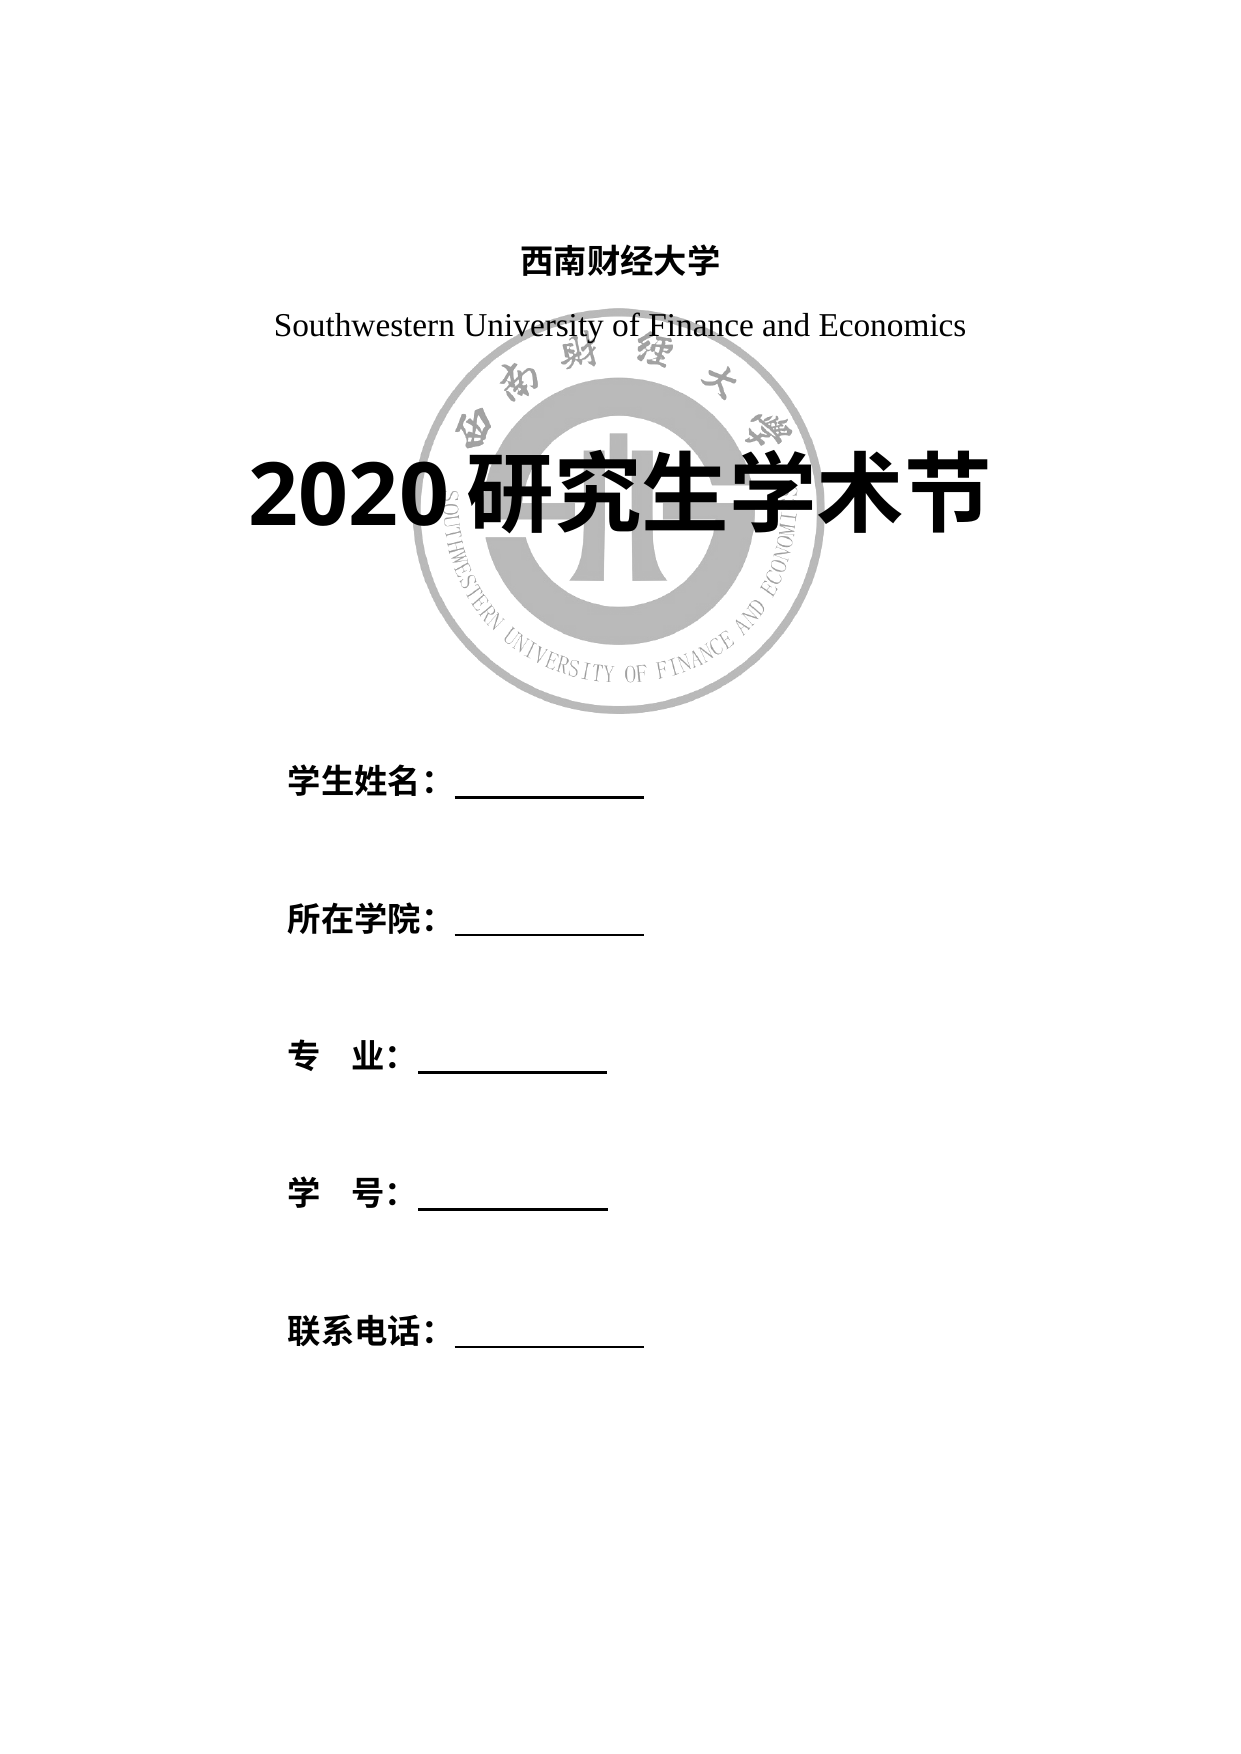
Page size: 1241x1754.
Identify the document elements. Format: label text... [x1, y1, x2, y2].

text 学生姓名： [187, 747, 1053, 812]
text 专 业： [187, 1022, 1053, 1087]
text 西南财经大学 [187, 227, 1053, 292]
text 所在学院： [187, 884, 1053, 949]
text Southwestern University of Finance and Economics [187, 292, 1053, 357]
text 2020研究生学术节 [187, 422, 1053, 552]
text 学 号： [288, 1159, 1053, 1224]
text 联系电话： [288, 1296, 1053, 1361]
